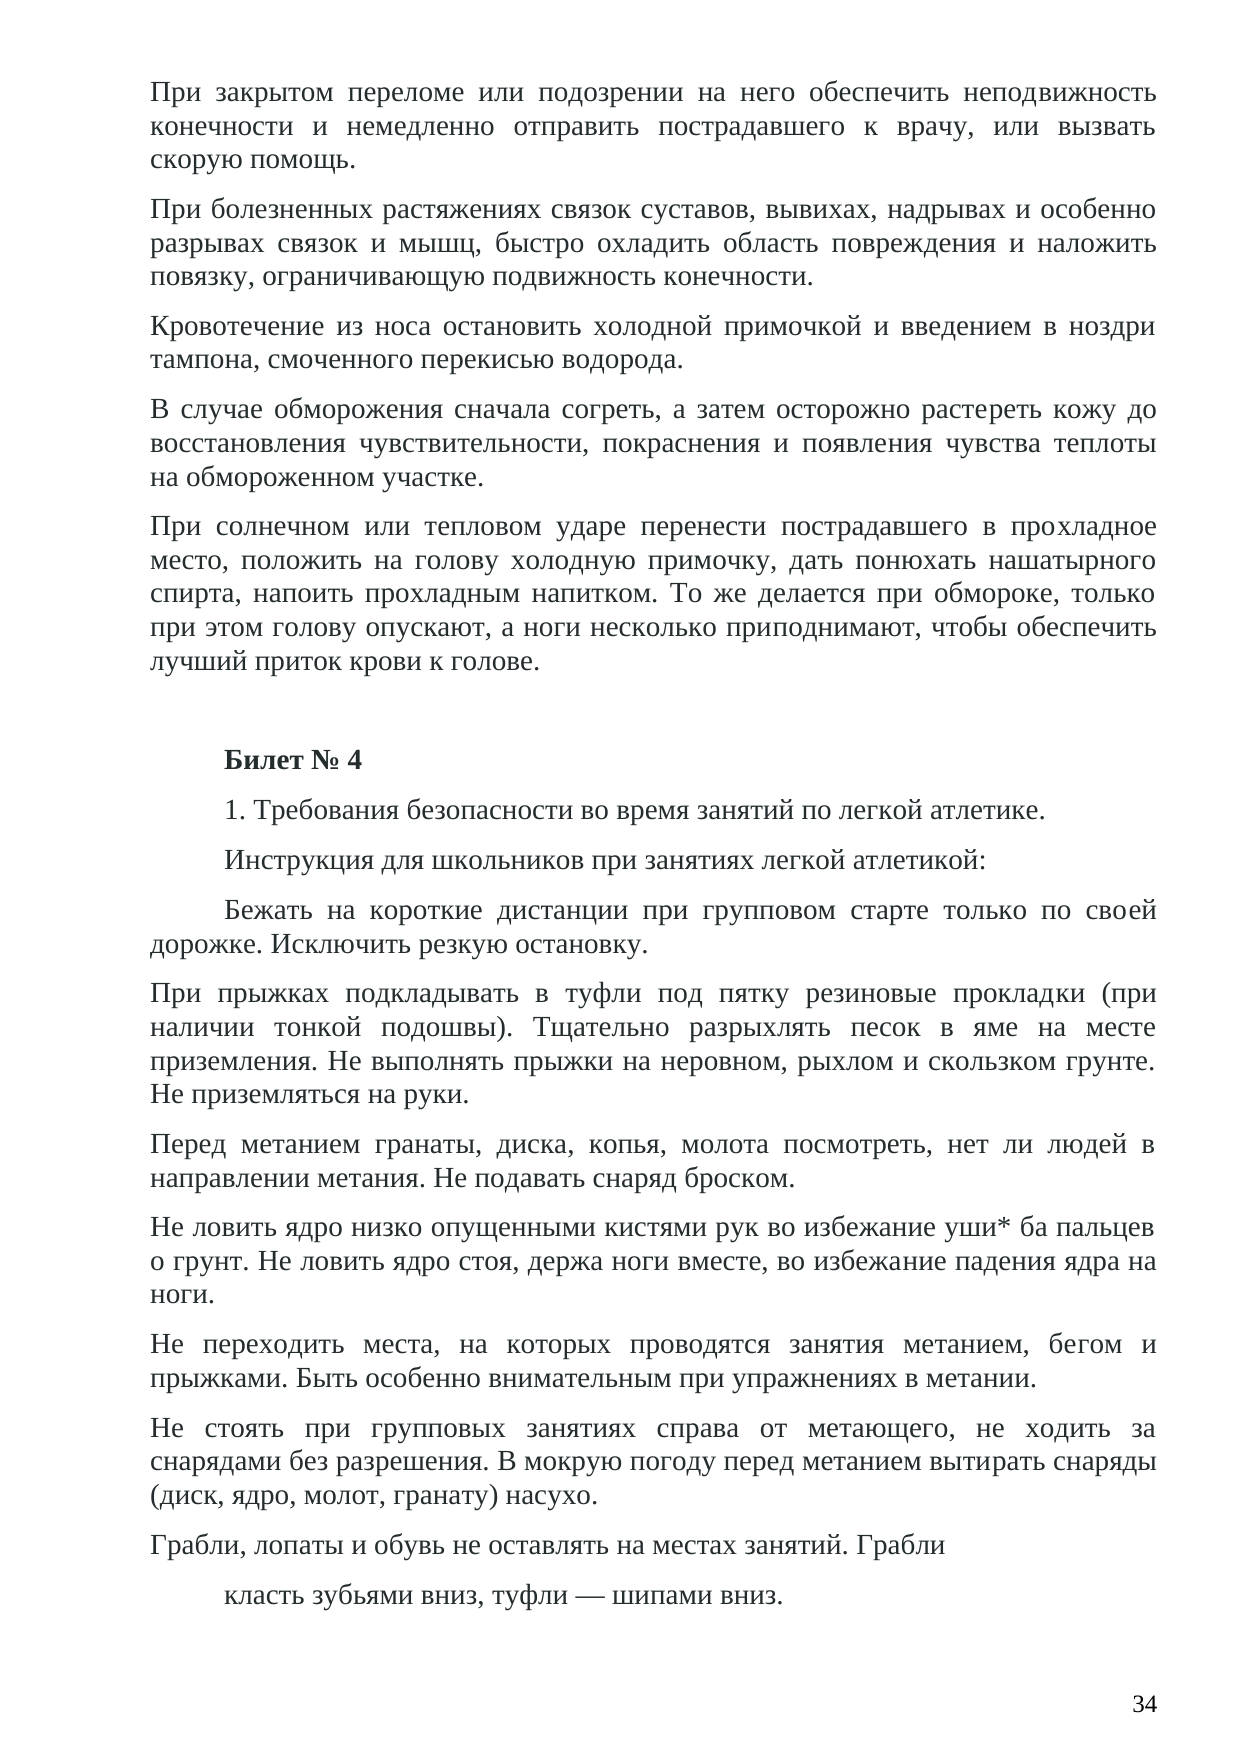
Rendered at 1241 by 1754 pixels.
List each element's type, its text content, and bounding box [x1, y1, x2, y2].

text Билет № 4 [150, 742, 1157, 776]
text При солнечном или тепловом ударе перенести пострадавшего в прохладное место, положить на голову холодную примочку, дать понюхать нашатырного спирта, напоить прохладным напитком. То же делается при обмороке, только при этом голову опускают, а ноги несколько приподнимают, чтобы обеспечить лучший приток крови к голове. [150, 508, 1157, 676]
text При закрытом переломе или подозрении на него обеспечить неподвижность конечности и немедленно отправить пострадавшего к врачу, или вызвать скорую помощь. [150, 74, 1157, 175]
text Перед метанием гранаты, диска, копья, молота посмотреть, нет ли людей в направлении метания. Не подавать снаряд броском. [150, 1126, 1157, 1193]
text Бежать на короткие дистанции при групповом старте только по своей дорожке. Исключить резкую остановку. [150, 892, 1157, 959]
text 1. Требования безопасности во время занятий по легкой атлетике. [150, 792, 1157, 826]
text Инструкция для школьников при занятиях легкой атлетикой: [150, 842, 1157, 876]
text Кровотечение из носа остановить холодной примочкой и введением в ноздри тампона, смоченного перекисью водорода. [150, 308, 1157, 375]
text Не стоять при групповых занятиях справа от метающего, не ходить за снарядами без разрешения. В мокрую погоду перед метанием вытирать снаряды (диск, ядро, молот, гранату) насухо. [150, 1410, 1157, 1511]
text Грабли, лопаты и обувь не оставлять на местах занятий. Грабли [150, 1527, 1157, 1561]
text Не ловить ядро низко опущенными кистями рук во избежание уши* ба пальцев о грунт. Не ловить ядро стоя, держа ноги вместе, во избежание падения ядра на ноги. [150, 1209, 1157, 1310]
text При болезненных растяжениях связок суставов, вывихах, надрывах и особенно разрывах связок и мышц, быстро охладить область повреждения и наложить повязку, ограничивающую подвижность конечности. [150, 191, 1157, 292]
text класть зубьями вниз, туфли — шипами вниз. [150, 1577, 1157, 1610]
text В случае обморожения сначала согреть, а затем осторожно растереть кожу до восстановления чувствительности, покраснения и появления чувства теплоты на обмороженном участке. [150, 392, 1157, 492]
text Не переходить места, на которых проводятся занятия метанием, бегом и прыжками. Быть особенно внимательным при упражнениях в метании. [150, 1327, 1157, 1394]
text При прыжках подкладывать в туфли под пятку резиновые прокладки (при наличии тонкой подошвы). Тщательно разрыхлять песок в яме на месте приземления. Не выполнять прыжки на неровном, рыхлом и скользком грунте. Не приземляться на руки. [150, 976, 1157, 1110]
